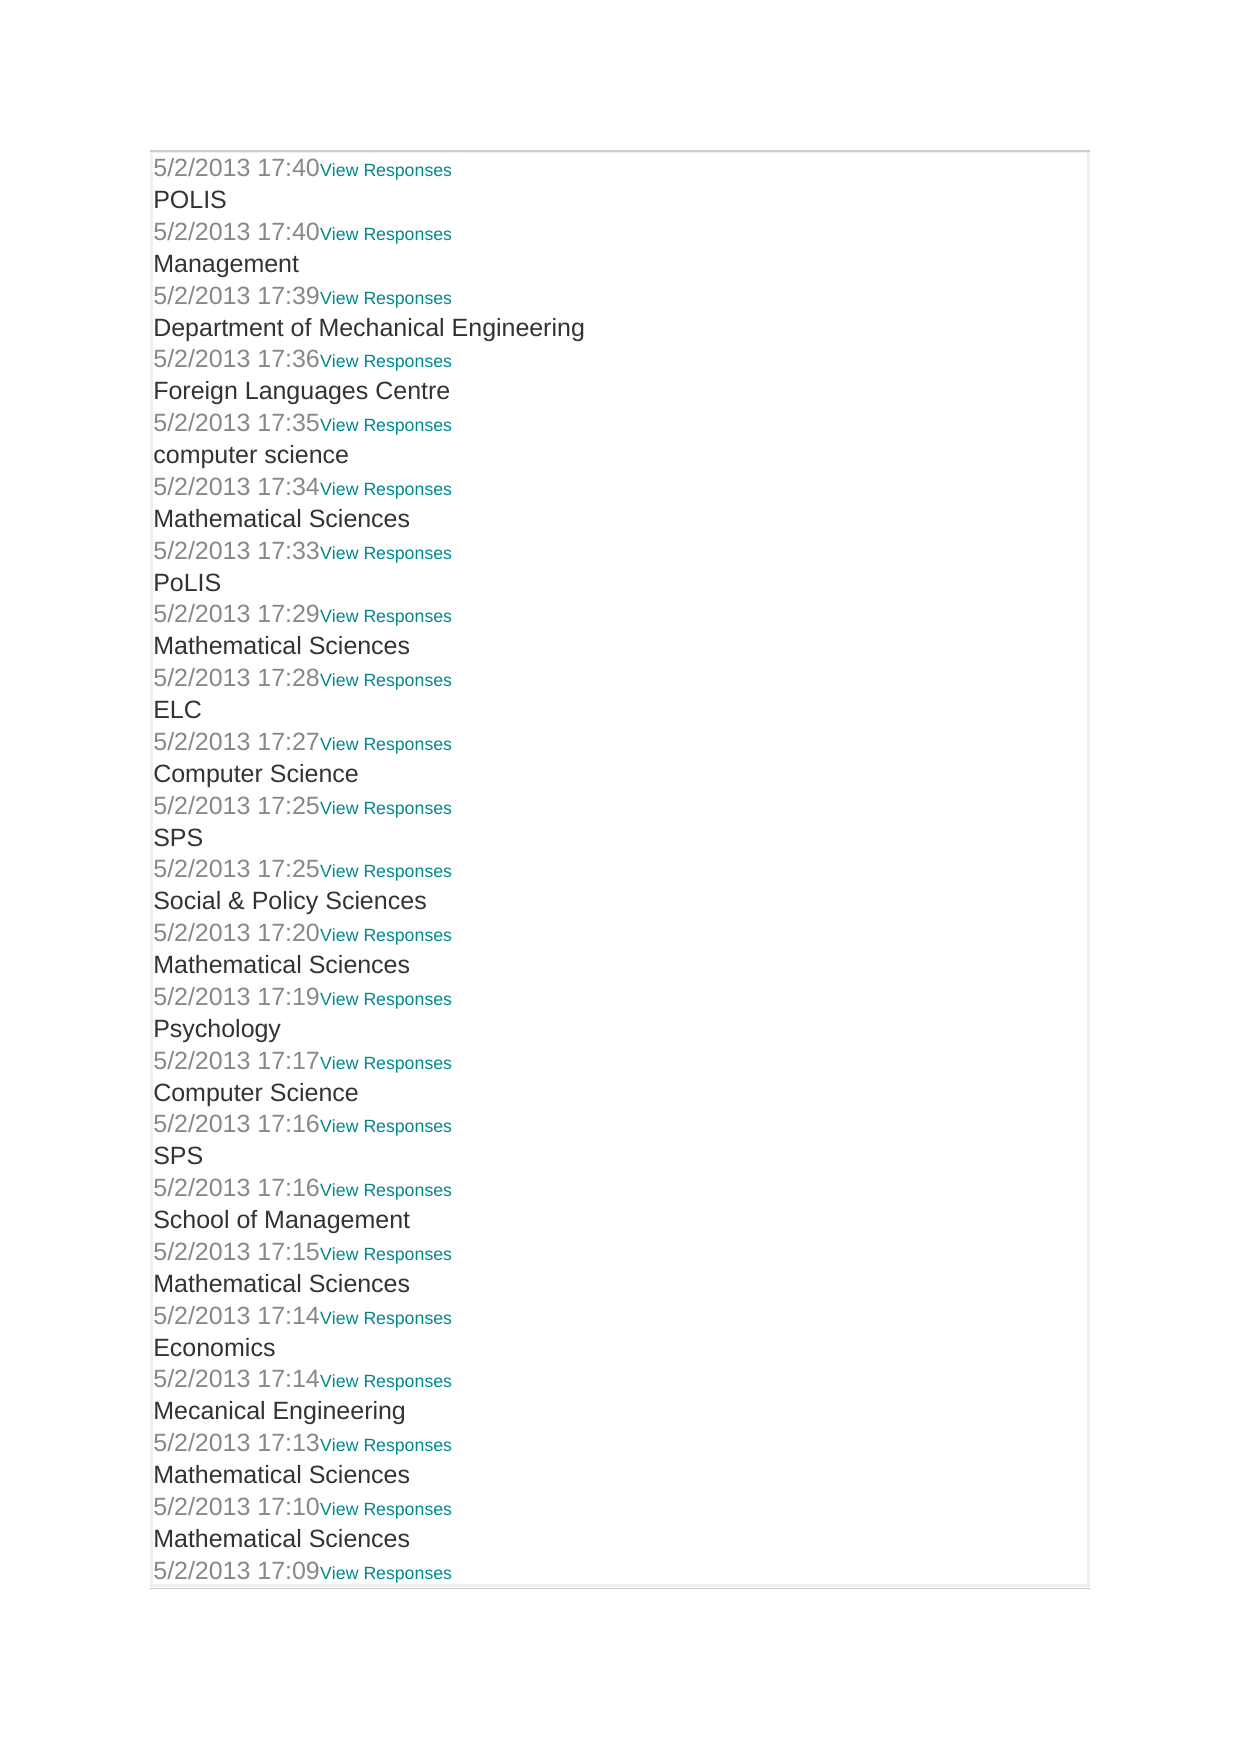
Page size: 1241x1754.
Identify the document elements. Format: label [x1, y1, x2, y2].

table_header [150, 152, 1090, 1587]
